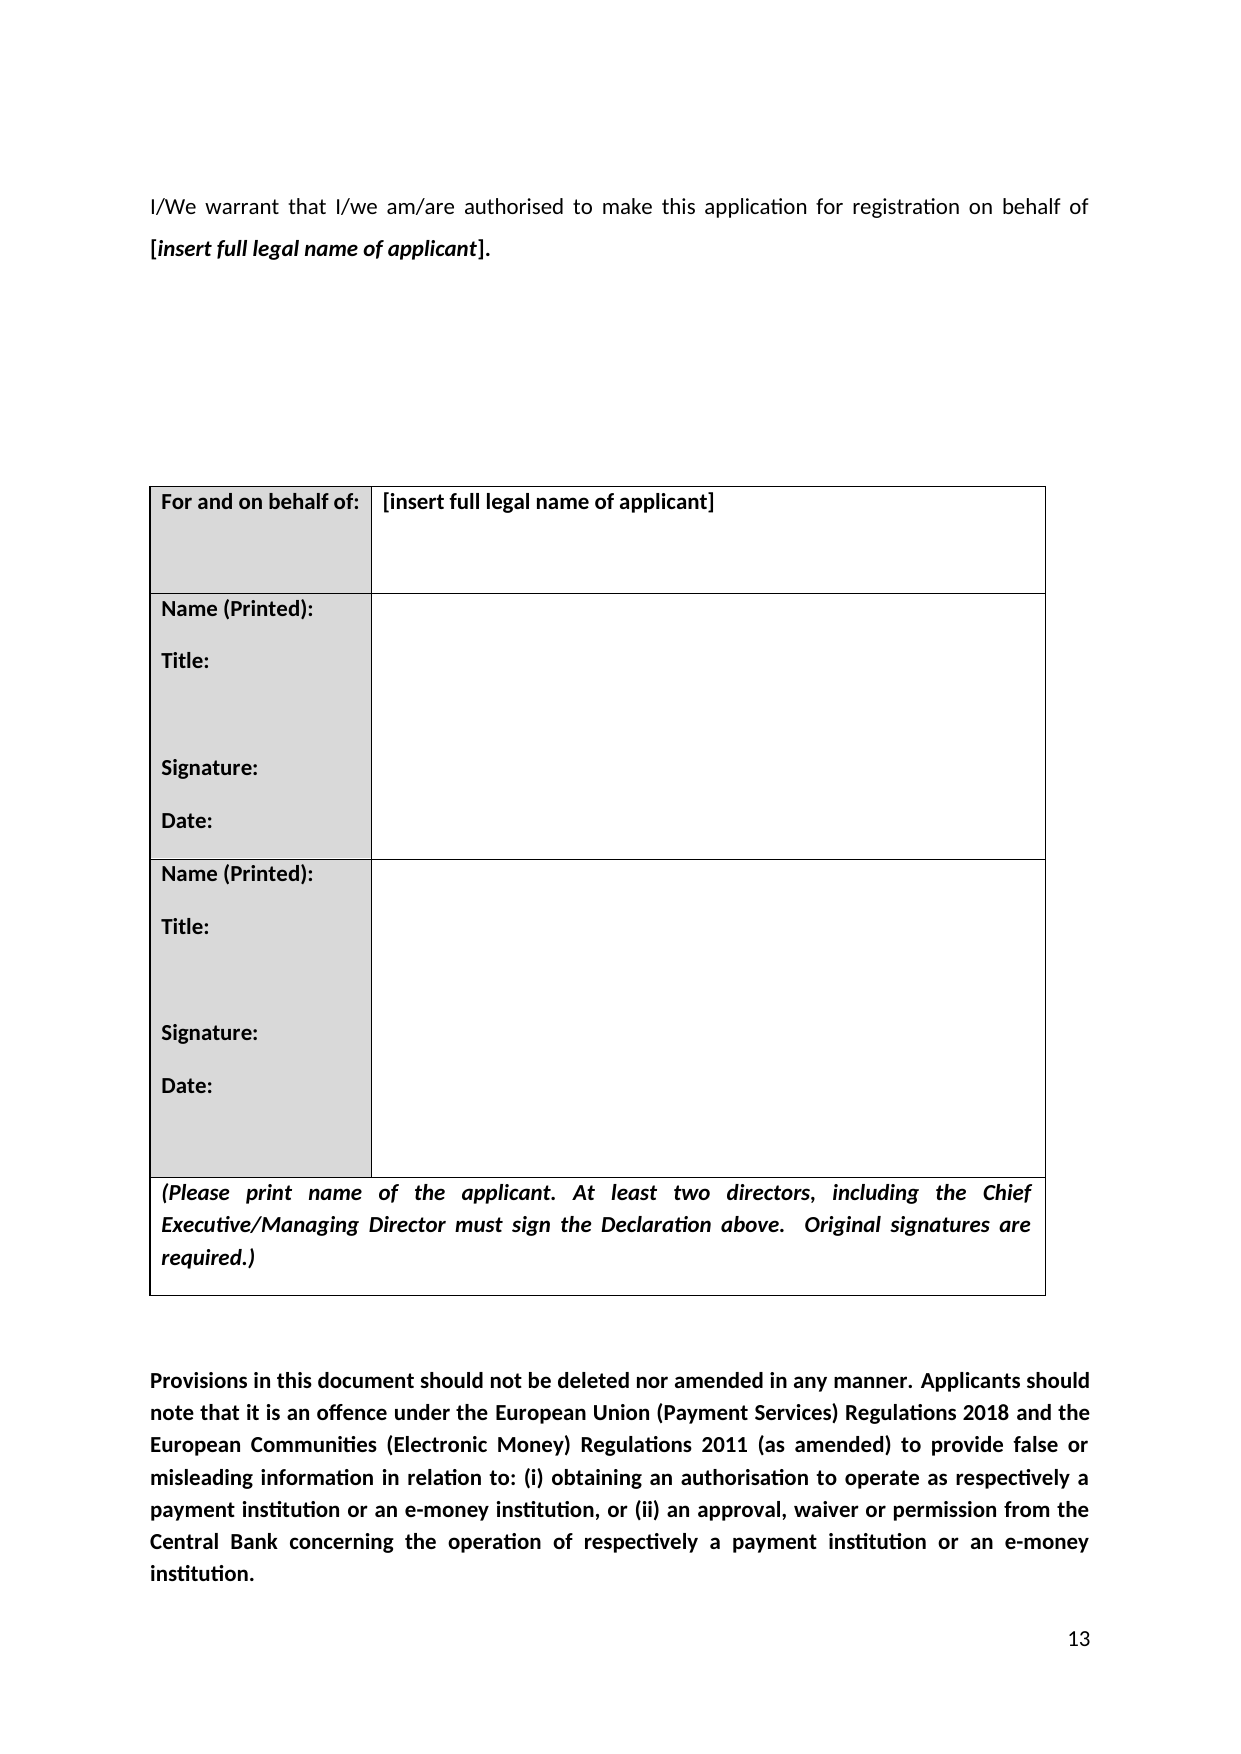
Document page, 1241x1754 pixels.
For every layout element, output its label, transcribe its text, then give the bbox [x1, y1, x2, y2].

table_header [insert full legal name of applicant] [372, 487, 1045, 593]
text Provisions in this document should not be deleted nor amended in any manner. Applicants should note that it is an offence under the European Union (Payment Services) Regulations 2018 and the European Communities (Electronic Money) Regulations 2011 (as amended) to provide false or misleading information in relation to: (i) obtaining an authorisation to operate as respectively a payment institution or an e-money institution, or (ii) an approval, waiver or permission from the Central Bank concerning the operation of respectively a payment institution or an e-money institution. [150, 1366, 1090, 1587]
table_cell [372, 860, 1045, 1177]
table_cell [372, 594, 1045, 858]
text I/We warrant that I/we am/are authorised to make this application for registration on behalf of [insert full legal name of applicant]. [150, 192, 1090, 262]
table_cell Name (Printed): Title: Signature: Date: [151, 594, 371, 858]
table_cell (Please print name of the applicant. At least two directors, including the Chief Executive/Managing Director must sign the Declaration above. Original signatures are required.) [151, 1178, 1045, 1295]
table_cell Name (Printed): Title: Signature: Date: [151, 860, 371, 1177]
table_header For and on behalf of: [151, 487, 371, 593]
